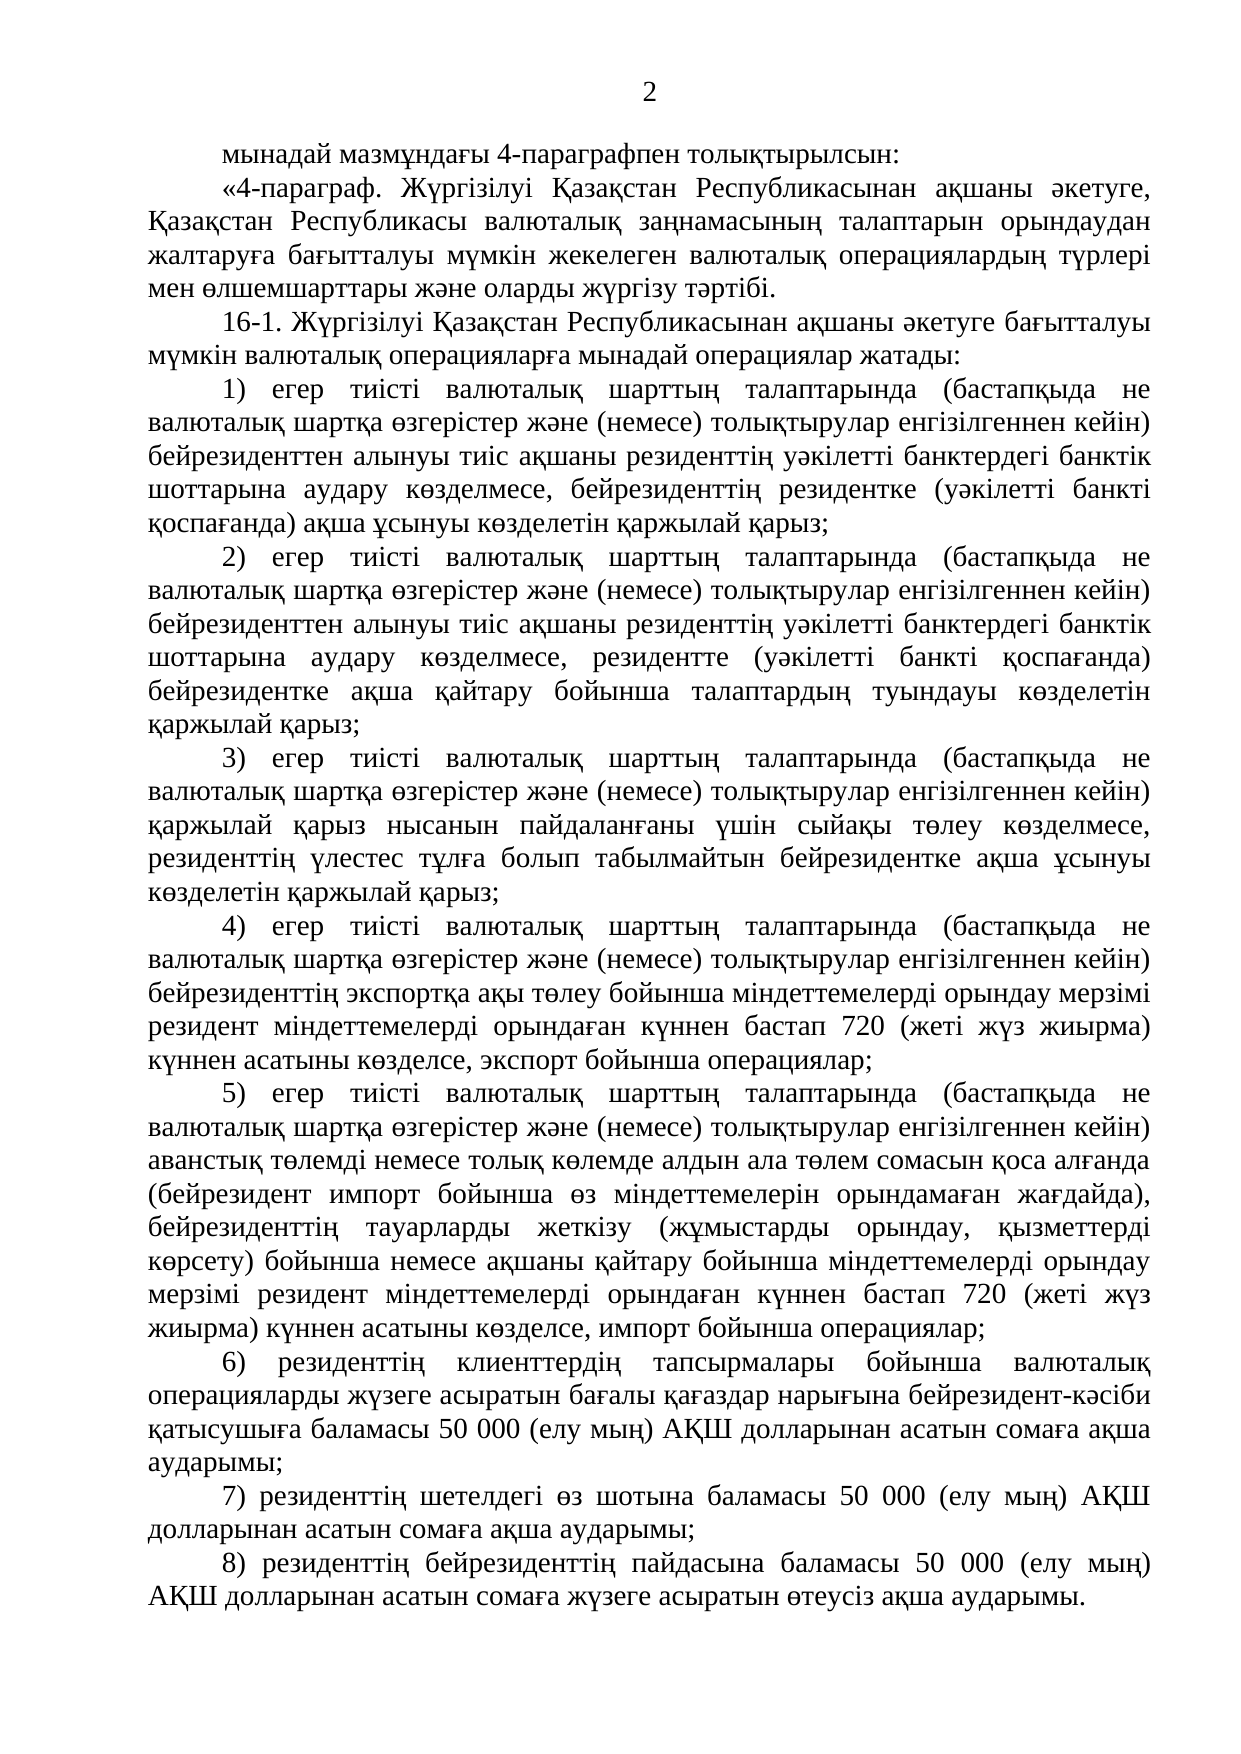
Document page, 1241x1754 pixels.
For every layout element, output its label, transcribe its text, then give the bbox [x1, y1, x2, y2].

text 1) егер тиісті валюталық шарттың талаптарында (бастапқыда не валюталық шартқа өзгерістер және (немесе) толықтырулар енгізілгеннен кейін) бейрезиденттен алынуы тиіс ақшаны резиденттің уәкілетті банктердегі банктік шоттарына аудару көзделмесе, бейрезиденттің резидентке (уәкілетті банкті қоспағанда) ақша ұсынуы көзделетін қаржылай қарыз; [148, 371, 1152, 539]
text 7) резиденттің шетелдегі өз шотына баламасы 50 000 (елу мың) АҚШ долларынан асатын сомаға ақша аударымы; [148, 1478, 1152, 1545]
text 16-1. Жүргізілуі Қазақстан Республикасынан ақшаны әкетуге бағытталуы мүмкін валюталық операцияларға мынадай операциялар жатады: [148, 304, 1152, 371]
text 5) егер тиісті валюталық шарттың талаптарында (бастапқыда не валюталық шартқа өзгерістер және (немесе) толықтырулар енгізілгеннен кейін) аванстық төлемді немесе толық көлемде алдын ала төлем сомасын қоса алғанда (бейрезидент импорт бойынша өз міндеттемелерін орындамаған жағдайда), бейрезиденттің тауарларды жеткізу (жұмыстарды орындау, қызметтерді көрсету) бойынша немесе ақшаны қайтару бойынша міндеттемелерді орындау мерзімі резидент міндеттемелерді орындаған күннен бастап 720 (жеті жүз жиырма) күннен асатыны көзделсе, импорт бойынша операциялар; [148, 1075, 1152, 1344]
text мынадай мазмұндағы 4-параграфпен толықтырылсын: [148, 136, 1152, 170]
text 4) егер тиісті валюталық шарттың талаптарында (бастапқыда не валюталық шартқа өзгерістер және (немесе) толықтырулар енгізілгеннен кейін) бейрезиденттің экспортқа ақы төлеу бойынша міндеттемелерді орындау мерзімі резидент міндеттемелерді орындаған күннен бастап 720 (жеті жүз жиырма) күннен асатыны көзделсе, экспорт бойынша операциялар; [148, 908, 1152, 1075]
text 2) егер тиісті валюталық шарттың талаптарында (бастапқыда не валюталық шартқа өзгерістер және (немесе) толықтырулар енгізілгеннен кейін) бейрезиденттен алынуы тиіс ақшаны резиденттің уәкілетті банктердегі банктік шоттарына аудару көзделмесе, резидентте (уәкілетті банкті қоспағанда) бейрезидентке ақша қайтару бойынша талаптардың туындауы көзделетін қаржылай қарыз; [148, 539, 1152, 740]
text 3) егер тиісті валюталық шарттың талаптарында (бастапқыда не валюталық шартқа өзгерістер және (немесе) толықтырулар енгізілгеннен кейін) қаржылай қарыз нысанын пайдаланғаны үшін сыйақы төлеу көзделмесе, резиденттің үлестес тұлға болып табылмайтын бейрезидентке ақша ұсынуы көзделетін қаржылай қарыз; [148, 740, 1152, 908]
text «4-параграф. Жүргізілуі Қазақстан Республикасынан ақшаны әкетуге, Қазақстан Республикасы валюталық заңнамасының талаптарын орындаудан жалтаруға бағытталуы мүмкін жекелеген валюталық операциялардың түрлері мен өлшемшарттары және оларды жүргізу тәртібі. [148, 170, 1152, 304]
text 6) резиденттің клиенттердің тапсырмалары бойынша валюталық операцияларды жүзеге асыратын бағалы қағаздар нарығына бейрезидент-кәсіби қатысушыға баламасы 50 000 (елу мың) АҚШ долларынан асатын сомаға ақша аударымы; [148, 1344, 1152, 1478]
text 8) резиденттің бейрезиденттің пайдасына баламасы 50 000 (елу мың) АҚШ долларынан асатын сомаға жүзеге асыратын өтеусіз ақша аударымы. [148, 1545, 1152, 1612]
